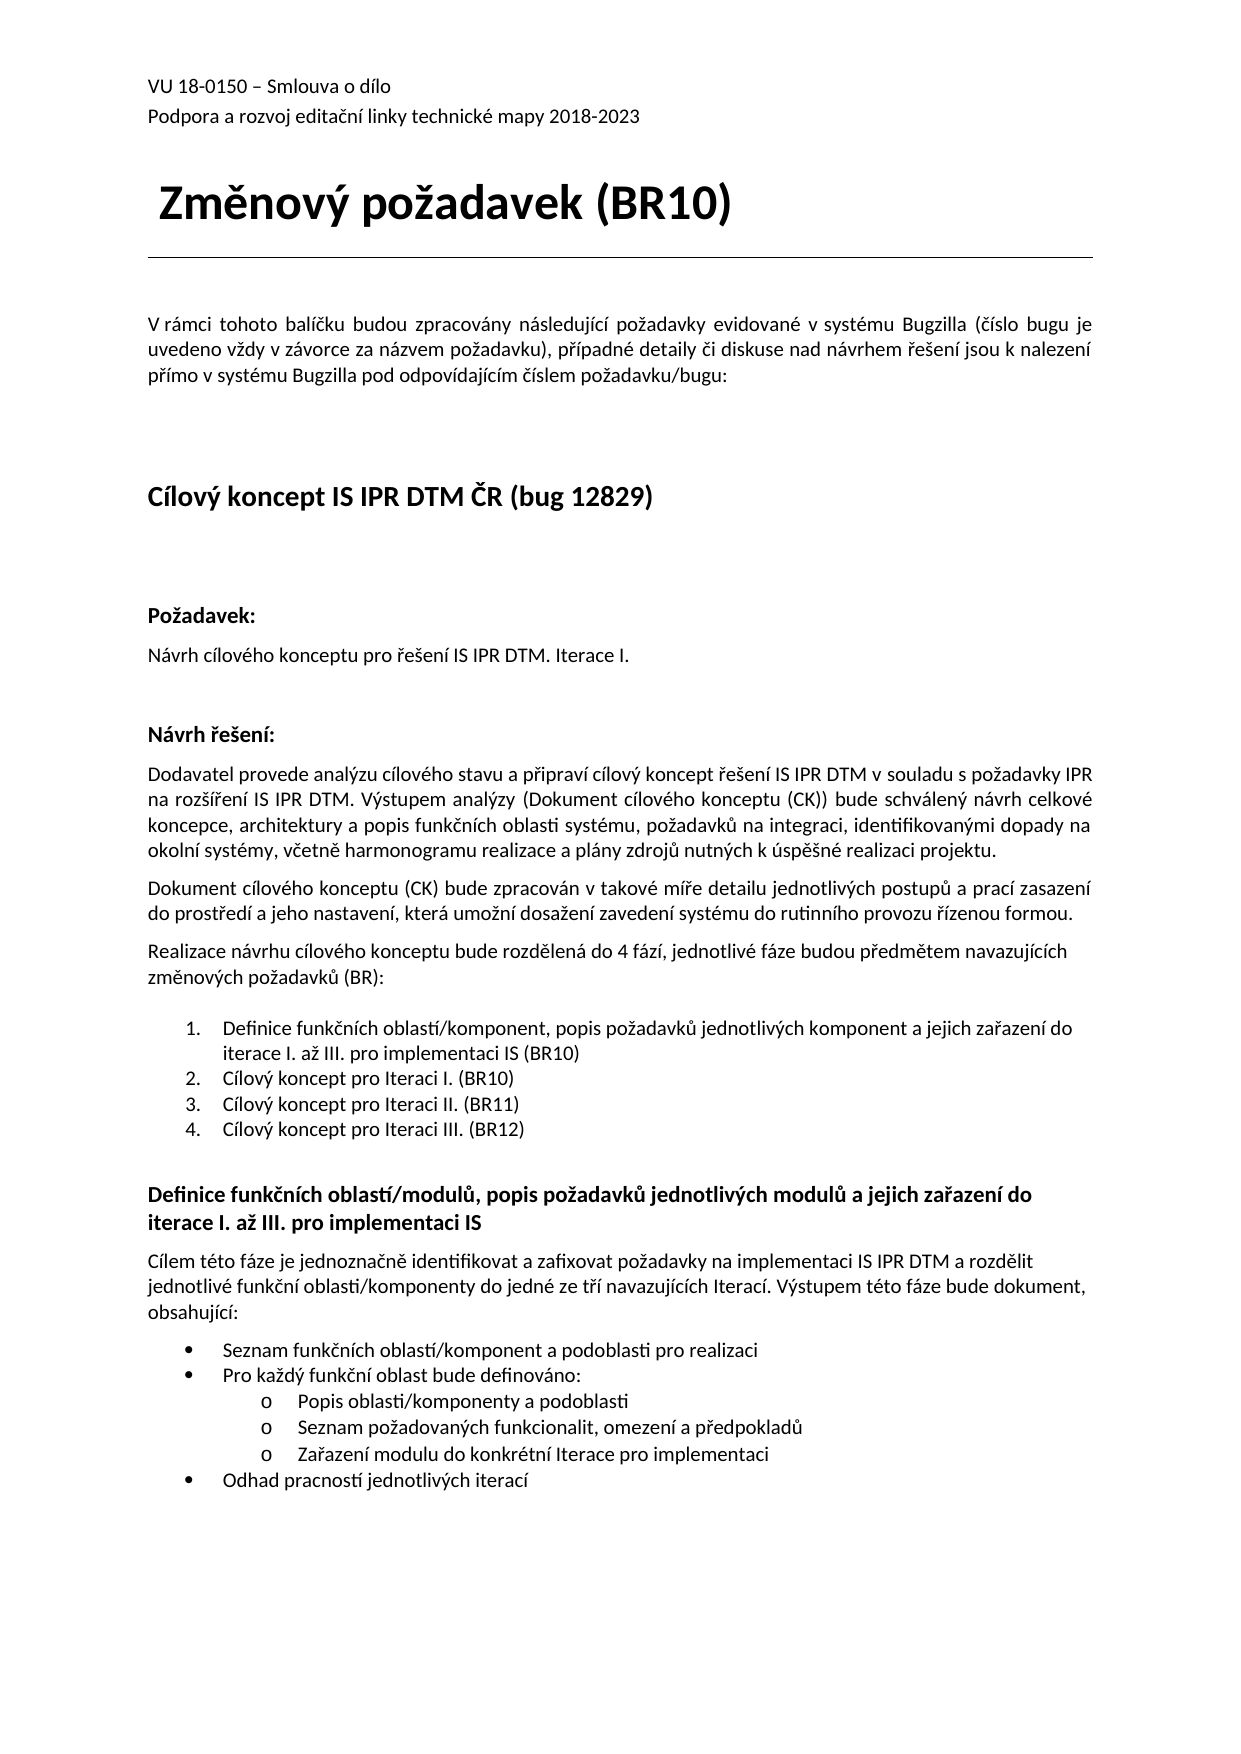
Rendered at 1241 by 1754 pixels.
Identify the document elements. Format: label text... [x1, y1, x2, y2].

text Realizace návrhu cílového konceptu bude rozdělená do 4 fází, jednotlivé fáze budou předmětem navazujících změnových požadavků (BR): [148, 938, 1093, 989]
list Cílový koncept pro Iteraci II. (BR11) [185, 1091, 1093, 1116]
list Seznam funkčních oblastí/komponent a podoblasti pro realizaci [185, 1337, 1093, 1362]
list Cílový koncept pro Iteraci III. (BR12) [185, 1116, 1093, 1142]
text Požadavek: [148, 602, 1093, 629]
text Návrh řešení: [148, 721, 1093, 748]
list Popis oblasti/komponenty a podoblasti [260, 1388, 1093, 1414]
subtitle Změnový požadavek (BR10) [148, 171, 1093, 232]
list Odhad pracností jednotlivých iterací [185, 1467, 1093, 1493]
list Definice funkčních oblastí/komponent, popis požadavků jednotlivých komponent a jejich zařazení do iterace I. až III. pro implementaci IS (BR10) [185, 1015, 1093, 1066]
subtitle Cílový koncept IS IPR DTM ČR (bug 12829) [148, 476, 1093, 513]
text Cílem této fáze je jednoznačně identifikovat a zafixovat požadavky na implementaci IS IPR DTM a rozdělit jednotlivé funkční oblasti/komponenty do jedné ze tří navazujících Iterací. Výstupem této fáze bude dokument, obsahující: [148, 1248, 1093, 1324]
text Návrh cílového konceptu pro řešení IS IPR DTM. Iterace I. [148, 642, 1093, 667]
list Zařazení modulu do konkrétní Iterace pro implementaci [260, 1441, 1093, 1467]
text Dokument cílového konceptu (CK) bude zpracován v takové míře detailu jednotlivých postupů a prací zasazení do prostředí a jeho nastavení, která umožní dosažení zavedení systému do rutinního provozu řízenou formou. [148, 875, 1093, 926]
text V rámci tohoto balíčku budou zpracovány následující požadavky evidované v systému Bugzilla (číslo bugu je uvedeno vždy v závorce za názvem požadavku), případné detaily či diskuse nad návrhem řešení jsou k nalezení přímo v systému Bugzilla pod odpovídajícím číslem požadavku/bugu: [148, 311, 1093, 387]
text Dodavatel provede analýzu cílového stavu a připraví cílový koncept řešení IS IPR DTM v souladu s požadavky IPR na rozšíření IS IPR DTM. Výstupem analýzy (Dokument cílového konceptu (CK)) bude schválený návrh celkové koncepce, architektury a popis funkčních oblasti systému, požadavků na integraci, identifikovanými dopady na okolní systémy, včetně harmonogramu realizace a plány zdrojů nutných k úspěšné realizaci projektu. [148, 761, 1093, 863]
list Seznam požadovaných funkcionalit, omezení a předpokladů [260, 1414, 1093, 1441]
text Definice funkčních oblastí/modulů, popis požadavků jednotlivých modulů a jejich zařazení do iterace I. až III. pro implementaci IS [148, 1180, 1093, 1236]
list Cílový koncept pro Iteraci I. (BR10) [185, 1066, 1093, 1091]
list Pro každý funkční oblast bude definováno: [185, 1362, 1093, 1388]
